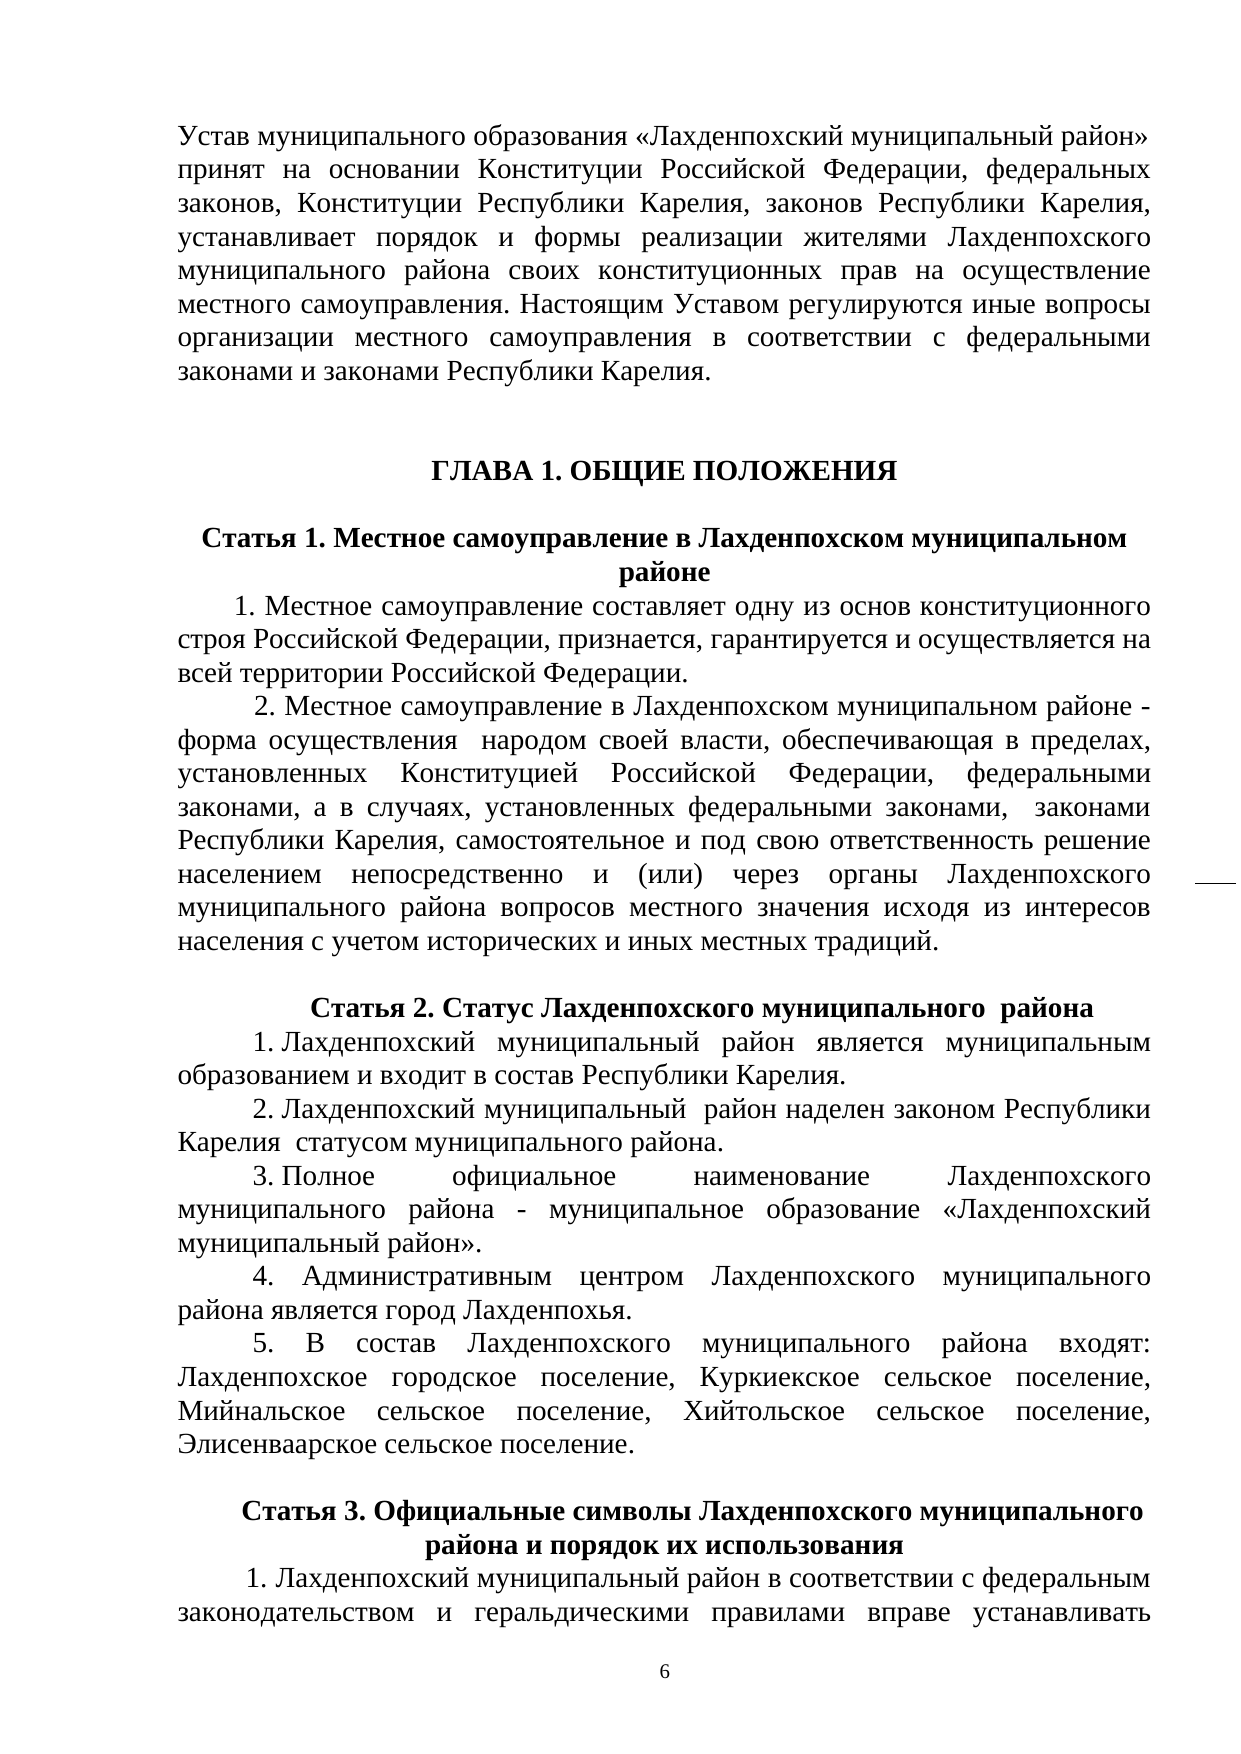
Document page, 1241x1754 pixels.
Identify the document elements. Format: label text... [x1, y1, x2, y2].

text Статья 3. Официальные символы Лахденпохского муниципального района и порядок их использования [177, 1493, 1152, 1560]
text 3. Полное официальное наименование Лахденпохского муниципального района - муниципальное образование «Лахденпохский муниципальный район». [177, 1158, 1152, 1258]
text 4. Административным центром Лахденпохского муниципального района является город Лахденпохья. [177, 1258, 1152, 1326]
text 5. В состав Лахденпохского муниципального района входят: Лахденпохское городское поселение, Куркиекское сельское поселение, Мийнальское сельское поселение, Хийтольское сельское поселение, Элисенваарское сельское поселение. [177, 1326, 1152, 1460]
text Статья 1. Местное самоуправление в Лахденпохском муниципальном районе [177, 521, 1152, 588]
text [177, 1560, 1152, 1627]
text 1. Местное самоуправление составляет одну из основ конституционного строя Российской Федерации, признается, гарантируется и осуществляется на всей территории Российской Федерации. [177, 588, 1152, 688]
text Статья 2. Статус Лахденпохского муниципального района [177, 990, 1152, 1024]
text 2. Местное самоуправление в Лахденпохском муниципальном районе - форма осуществления народом своей власти, обеспечивающая в пределах, установленных Конституцией Российской Федерации, федеральными законами, а в случаях, установленных федеральными законами, законами Республики Карелия, самостоятельное и под свою ответственность решение населением непосредственно и (или) через органы Лахденпохского муниципального района вопросов местного значения исходя из интересов населения с учетом исторических и иных местных традиций. [177, 688, 1152, 957]
text 1. Лахденпохский муниципальный район является муниципальным образованием и входит в состав Республики Карелия. [177, 1024, 1152, 1091]
text Устав муниципального образования «Лахденпохский муниципальный район» принят на основании Конституции Российской Федерации, федеральных законов, Конституции Республики Карелия, законов Республики Карелия, устанавливает порядок и формы реализации жителями Лахденпохского муниципального района своих конституционных прав на осуществление местного самоуправления. Настоящим Уставом регулируются иные вопросы организации местного самоуправления в соответствии с федеральными законами и законами Республики Карелия. [65, 118, 1152, 386]
text Глава 1. Общие положения [177, 453, 1152, 487]
text 2. Лахденпохский муниципальный район наделен законом Республики Карелия статусом муниципального района. [177, 1091, 1152, 1158]
